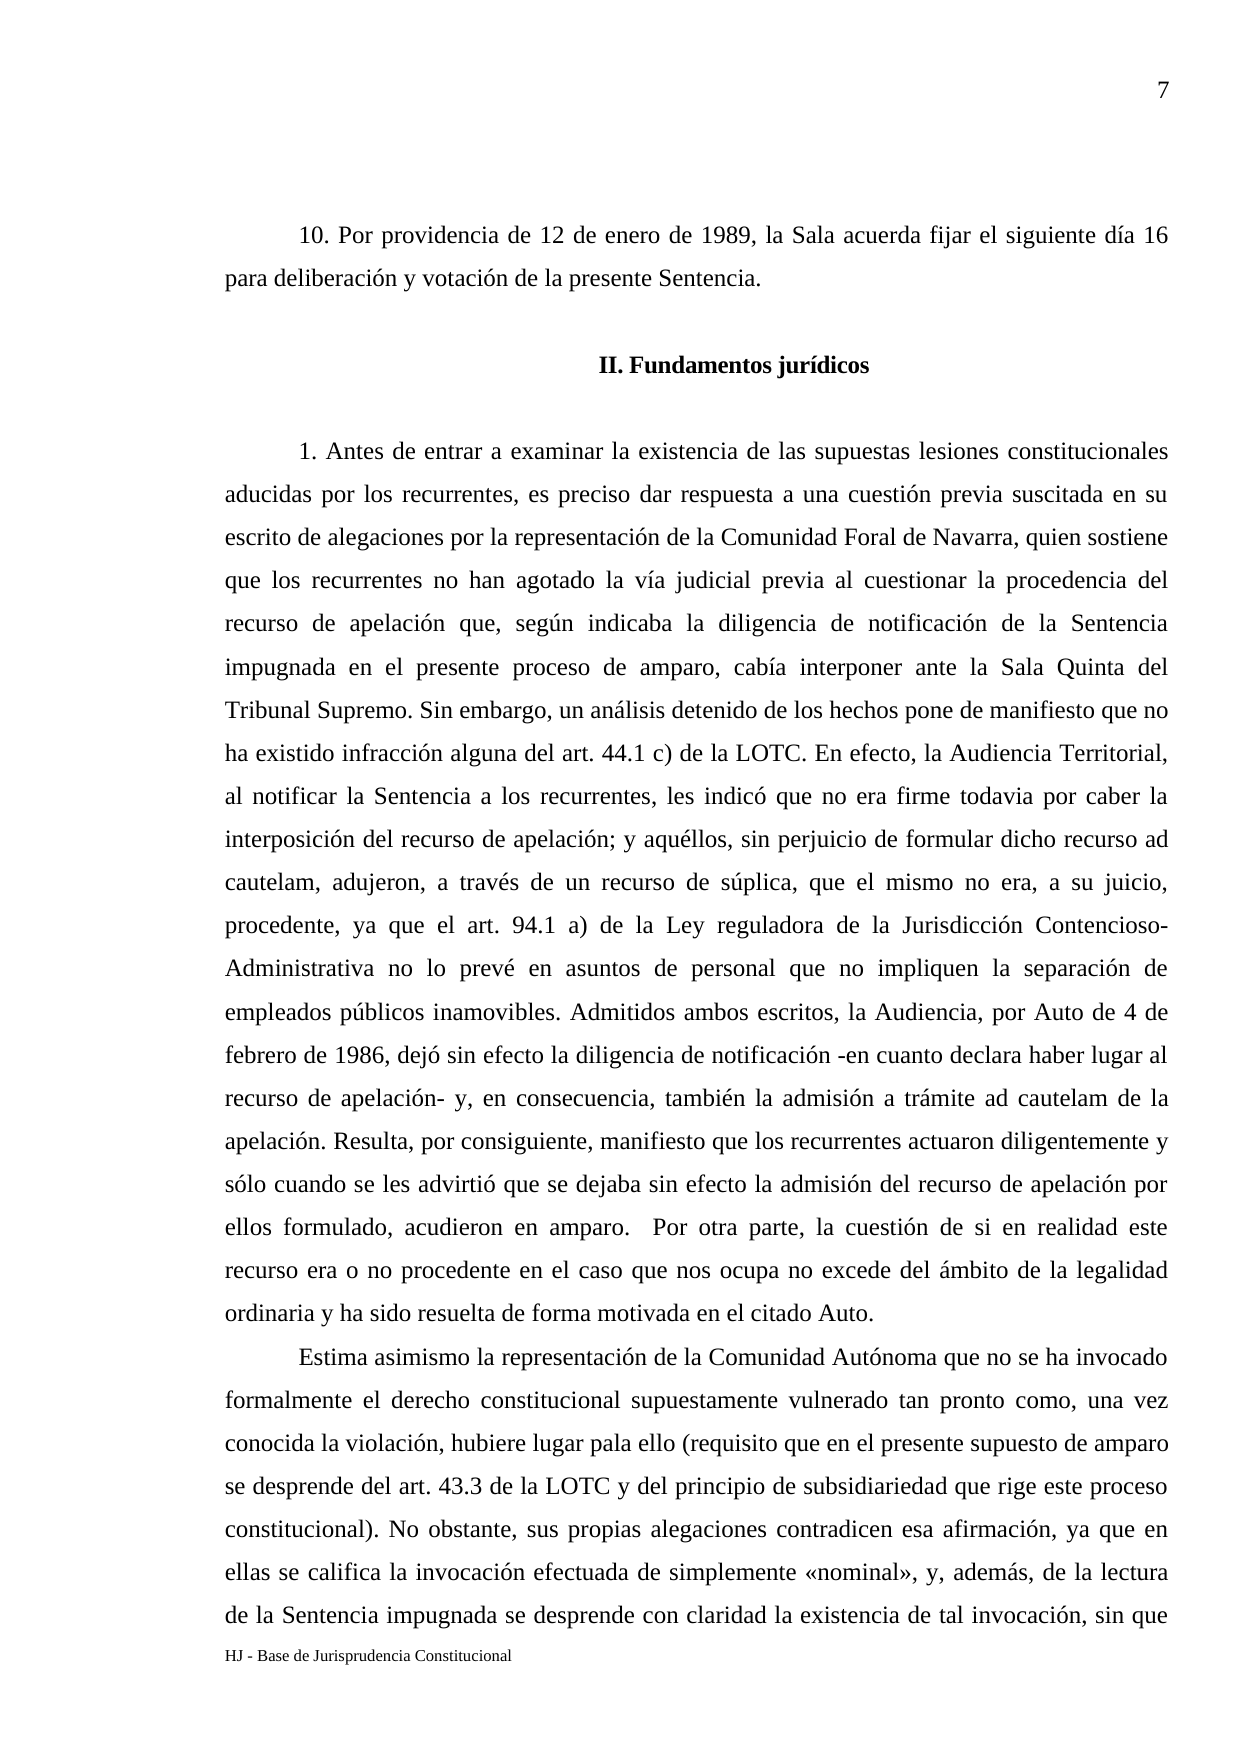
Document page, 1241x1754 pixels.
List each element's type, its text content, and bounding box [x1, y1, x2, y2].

text 1. Antes de entrar a examinar la existencia de las supuestas lesiones constitucionales aducidas por los recurrentes, es preciso dar respuesta a una cuestión previa suscitada en su escrito de alegaciones por la representación de la Comunidad Foral de Navarra, quien sostiene que los recurrentes no han agotado la vía judicial previa al cuestionar la procedencia del recurso de apelación que, según indicaba la diligencia de notificación de la Sentencia impugnada en el presente proceso de amparo, cabía interponer ante la Sala Quinta del Tribunal Supremo. Sin embargo, un análisis detenido de los hechos pone de manifiesto que no ha existido infracción alguna del art. 44.1 c) de la LOTC. En efecto, la Audiencia Territorial, al notificar la Sentencia a los recurrentes, les indicó que no era firme todavia por caber la interposición del recurso de apelación; y aquéllos, sin perjuicio de formular dicho recurso ad cautelam, adujeron, a través de un recurso de súplica, que el mismo no era, a su juicio, procedente, ya que el art. 94.1 a) de la Ley reguladora de la Jurisdicción Contencioso- Administrativa no lo prevé en asuntos de personal que no impliquen la separación de empleados públicos inamovibles. Admitidos ambos escritos, la Audiencia, por Auto de 4 de febrero de 1986, dejó sin efecto la diligencia de notificación -en cuanto declara haber lugar al recurso de apelación- y, en consecuencia, también la admisión a trámite ad cautelam de la apelación. Resulta, por consiguiente, manifiesto que los recurrentes actuaron diligentemente y sólo cuando se les advirtió que se dejaba sin efecto la admisión del recurso de apelación por ellos formulado, acudieron en amparo. Por otra parte, la cuestión de si en realidad este recurso era o no procedente en el caso que nos ocupa no excede del ámbito de la legalidad ordinaria y ha sido resuelta de forma motivada en el citado Auto. [224, 436, 1169, 1327]
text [224, 1342, 1169, 1629]
subtitle II. Fundamentos jurídicos [224, 350, 1169, 378]
text 10. Por providencia de 12 de enero de 1989, la Sala acuerda fijar el siguiente día 16 para deliberación y votación de la presente Sentencia. [224, 220, 1169, 292]
